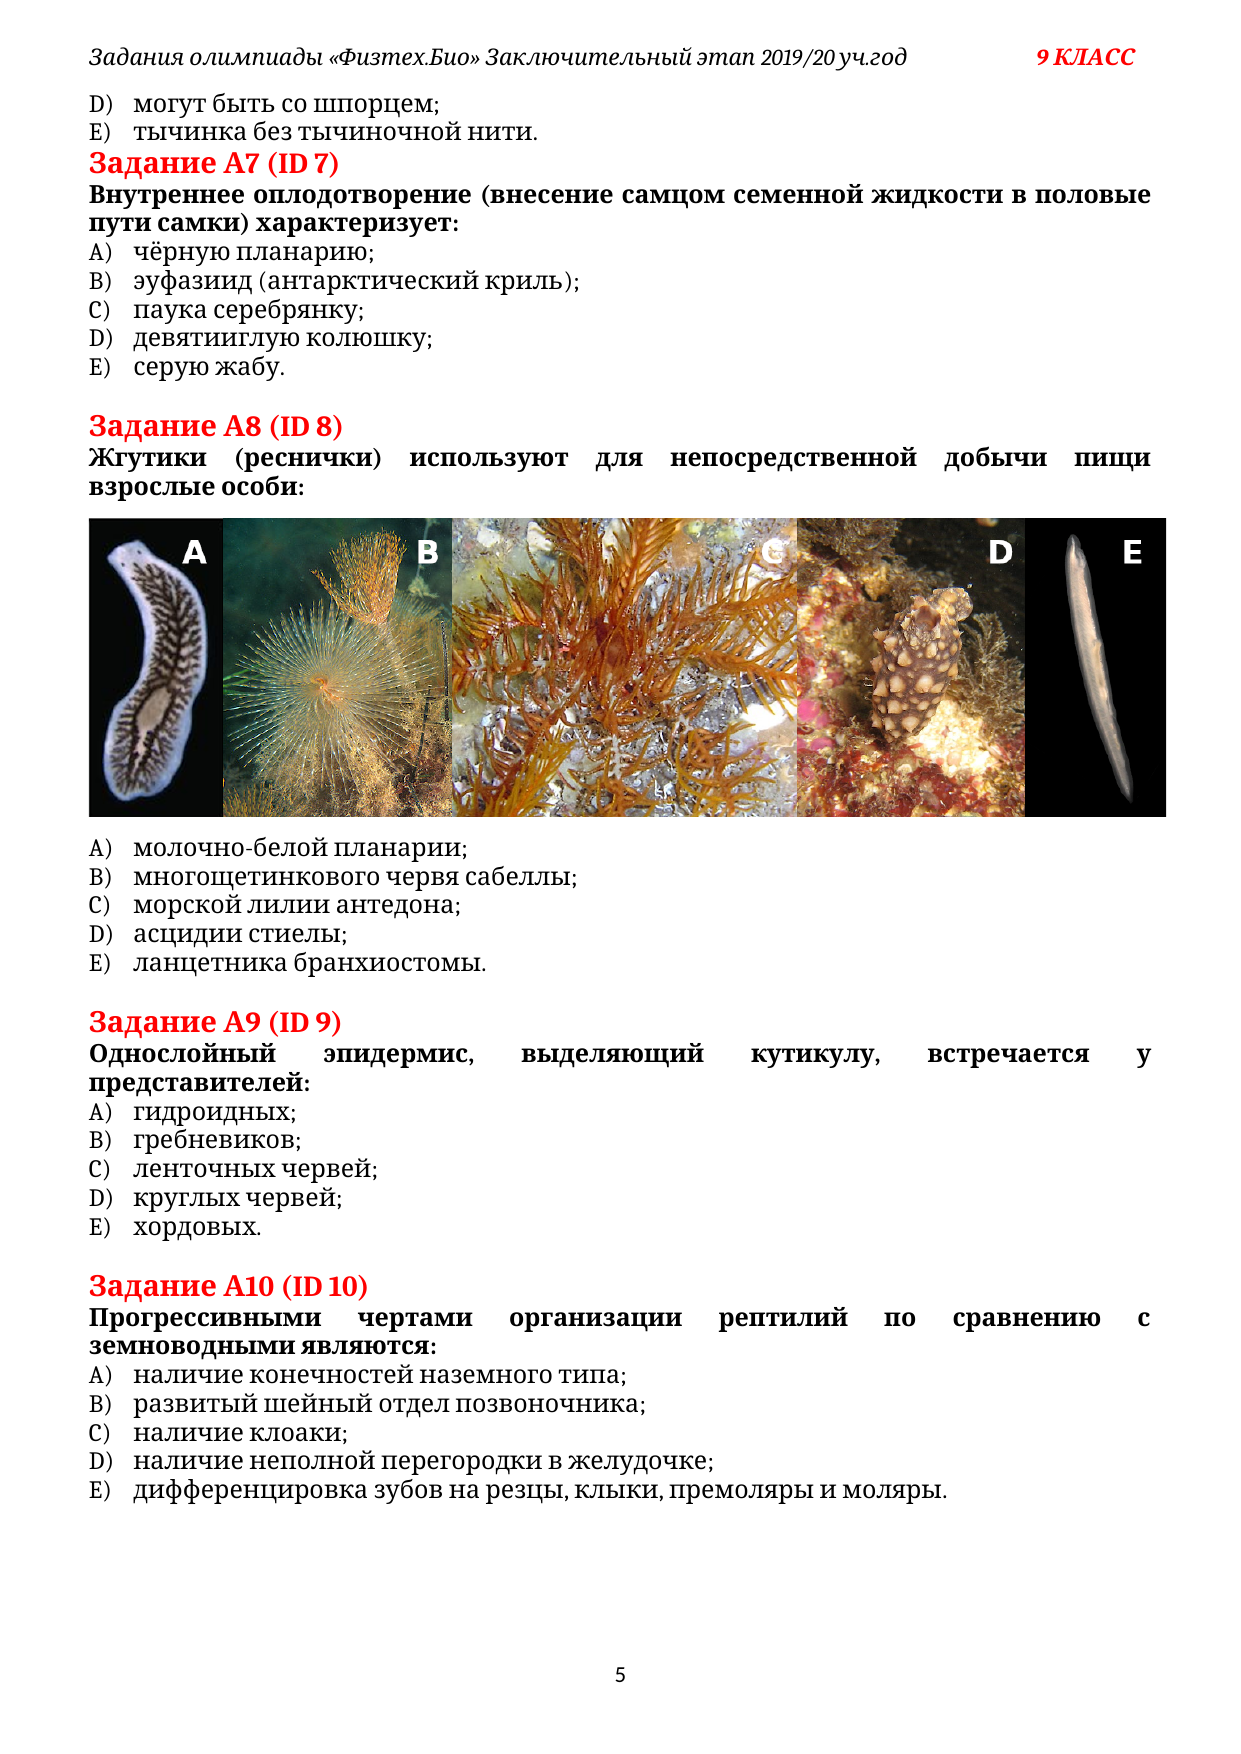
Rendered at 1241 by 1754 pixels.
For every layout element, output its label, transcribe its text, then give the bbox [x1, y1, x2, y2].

list девятииглую колюшку; [89, 324, 1152, 353]
list паука серебрянку; [89, 296, 1152, 324]
list эуфазиид (антарктический криль); [89, 267, 1152, 296]
list дифференцировка зубов на резцы, клыки, премоляры и моляры. [89, 1476, 1152, 1505]
list круглых червей; [89, 1184, 1152, 1212]
list наличие конечностей наземного типа; [89, 1361, 1152, 1390]
text Жгутики (реснички) используют для непосредственной добычи пищи взрослые особи: [89, 444, 1152, 502]
list наличие клоаки; [89, 1418, 1152, 1447]
list ланцетника бранхиостомы. [89, 949, 1152, 978]
list гребневиков; [89, 1126, 1152, 1155]
list гидроидных; [89, 1097, 1152, 1126]
text Задание А7 (ID 7) [89, 147, 1152, 181]
picture [88, 518, 1167, 817]
list хордовых. [89, 1212, 1152, 1241]
list морской лилии антедона; [89, 891, 1152, 920]
list чёрную планарию; [89, 238, 1152, 267]
list серую жабу. [89, 353, 1152, 382]
list тычинка без тычиночной нити. [89, 118, 1152, 147]
list асцидии стиелы; [89, 920, 1152, 949]
list наличие неполной перегородки в желудочке; [89, 1447, 1152, 1476]
list могут быть со шпорцем; [89, 89, 1152, 118]
text Прогрессивными чертами организации рептилий по сравнению с земноводными являются: [89, 1303, 1152, 1361]
list молочно-белой планарии; [89, 834, 1152, 863]
text Задание А10 (ID 10) [89, 1270, 1152, 1303]
text Задание А8 (ID 8) [89, 411, 1152, 444]
text Внутреннее оплодотворение (внесение самцом семенной жидкости в половые пути самки) характеризует: [89, 181, 1152, 238]
text Однослойный эпидермис, выделяющий кутикулу, встречается у представителей: [89, 1040, 1152, 1097]
list развитый шейный отдел позвоночника; [89, 1390, 1152, 1418]
list ленточных червей; [89, 1155, 1152, 1184]
text Задание А9 (ID 9) [89, 1006, 1152, 1040]
list многощетинкового червя сабеллы; [89, 863, 1152, 891]
